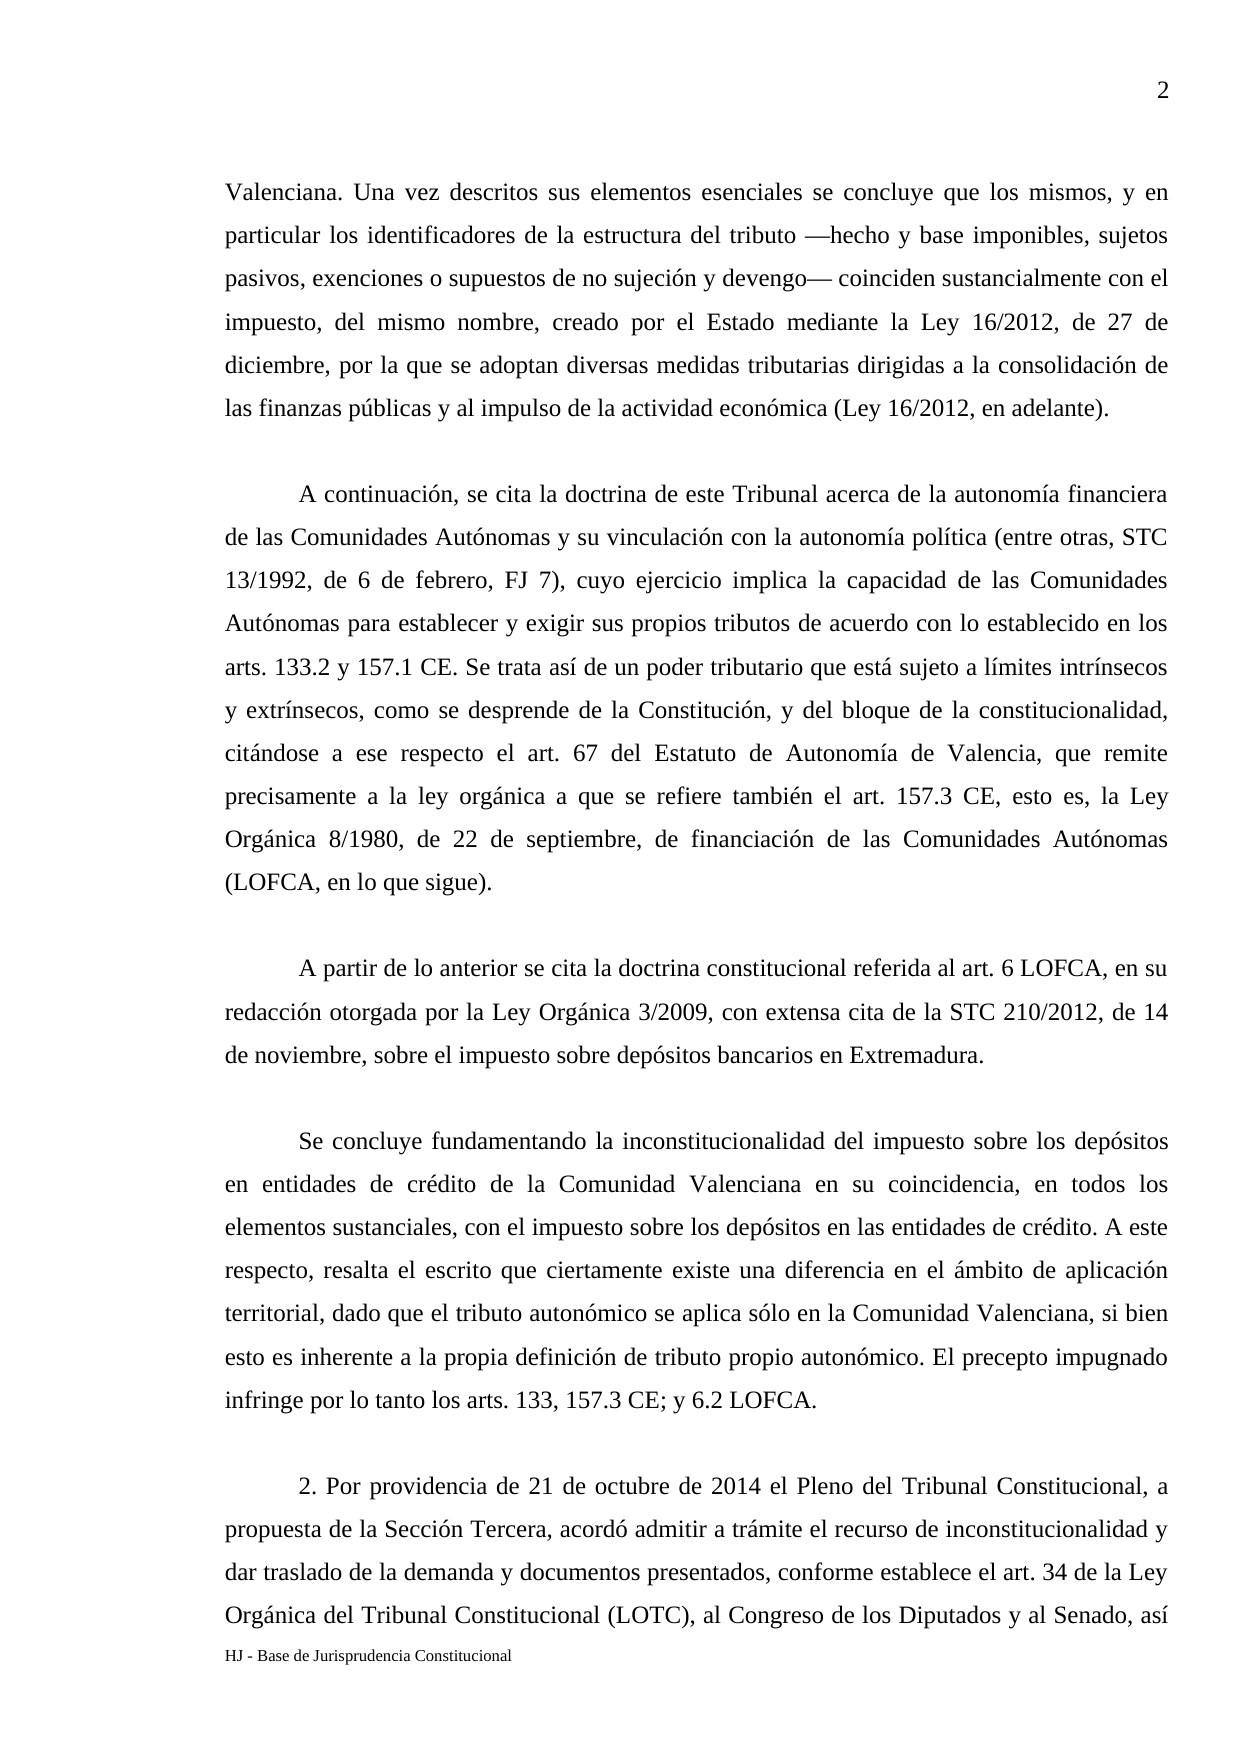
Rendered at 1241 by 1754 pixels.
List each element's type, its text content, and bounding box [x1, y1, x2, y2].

text A continuación, se cita la doctrina de este Tribunal acerca de la autonomía financiera de las Comunidades Autónomas y su vinculación con la autonomía política (entre otras, STC 13/1992, de 6 de febrero, FJ 7), cuyo ejercicio implica la capacidad de las Comunidades Autónomas para establecer y exigir sus propios tributos de acuerdo con lo establecido en los arts. 133.2 y 157.1 CE. Se trata así de un poder tributario que está sujeto a límites intrínsecos y extrínsecos, como se desprende de la Constitución, y del bloque de la constitucionalidad, citándose a ese respecto el art. 67 del Estatuto de Autonomía de Valencia, que remite precisamente a la ley orgánica a que se refiere también el art. 157.3 CE, esto es, la Ley Orgánica 8/1980, de 22 de septiembre, de financiación de las Comunidades Autónomas (LOFCA, en lo que sigue). [224, 479, 1169, 896]
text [224, 177, 1169, 422]
text Se concluye fundamentando la inconstitucionalidad del impuesto sobre los depósitos en entidades de crédito de la Comunidad Valenciana en su coincidencia, en todos los elementos sustanciales, con el impuesto sobre los depósitos en las entidades de crédito. A este respecto, resalta el escrito que ciertamente existe una diferencia en el ámbito de aplicación territorial, dado que el tributo autonómico se aplica sólo en la Comunidad Valenciana, si bien esto es inherente a la propia definición de tributo propio autonómico. El precepto impugnado infringe por lo tanto los arts. 133, 157.3 CE; y 6.2 LOFCA. [224, 1126, 1169, 1413]
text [224, 1471, 1169, 1629]
text A partir de lo anterior se cita la doctrina constitucional referida al art. 6 LOFCA, en su redacción otorgada por la Ley Orgánica 3/2009, con extensa cita de la STC 210/2012, de 14 de noviembre, sobre el impuesto sobre depósitos bancarios en Extremadura. [224, 953, 1169, 1068]
